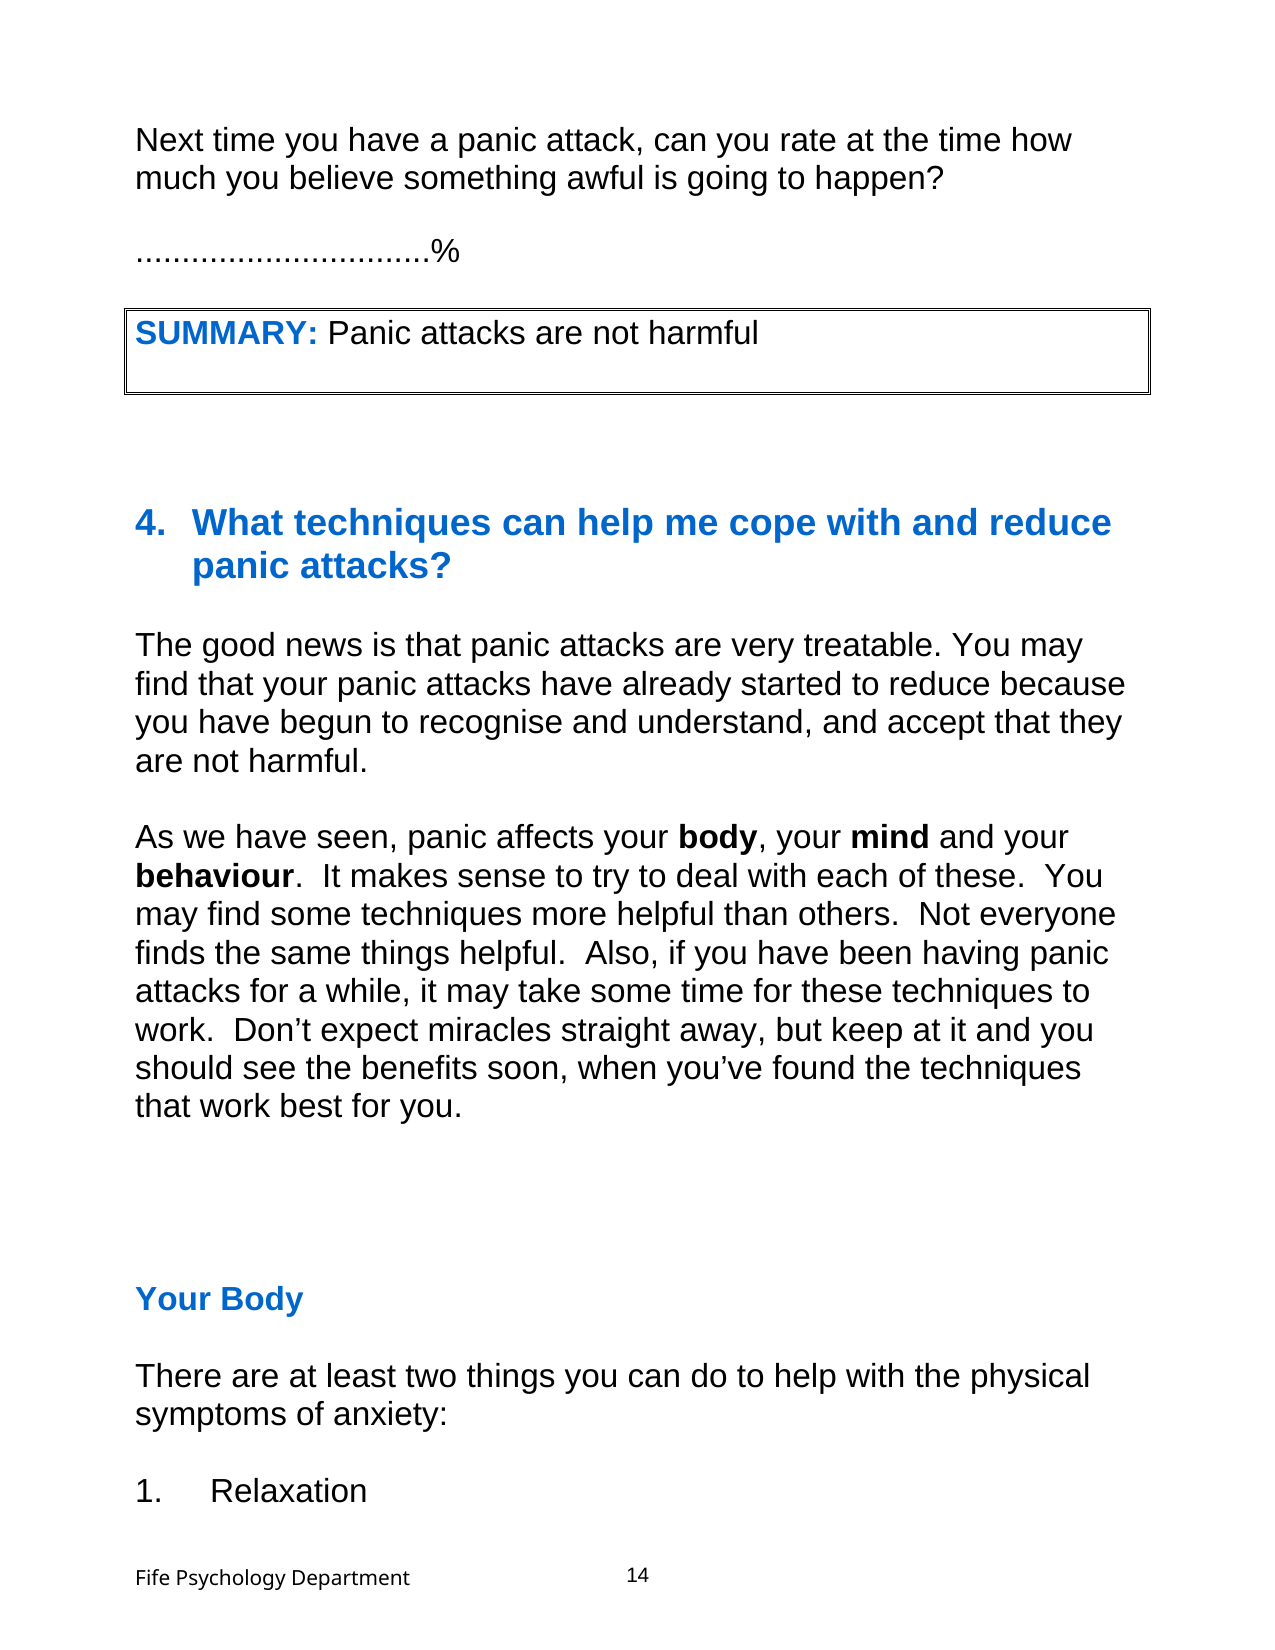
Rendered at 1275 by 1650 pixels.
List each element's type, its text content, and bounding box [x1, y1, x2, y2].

text Next time you have a panic attack, can you rate at the time how much you believe something awful is going to happen? [135, 120, 1140, 197]
text 4. What techniques can help me cope with and reduce panic attacks? [135, 501, 1140, 587]
text SUMMARY: Panic attacks are not harmful [127, 311, 1148, 351]
text 1. Relaxation [135, 1471, 1140, 1509]
text Your Body [135, 1279, 1140, 1317]
text The good news is that panic attacks are very treatable. You may find that your panic attacks have already started to reduce because you have begun to recognise and understand, and accept that they are not harmful. [135, 625, 1140, 779]
text ................................% [135, 231, 1140, 269]
text As we have seen, panic affects your body, your mind and your behaviour. It makes sense to try to deal with each of these. You may find some techniques more helpful than others. Not everyone finds the same things helpful. Also, if you have been having panic attacks for a while, it may take some time for these techniques to work. Don’t expect miracles straight away, but keep at it and you should see the benefits soon, when you’ve found the techniques that work best for you. [135, 817, 1140, 1125]
text There are at least two things you can do to help with the physical symptoms of anxiety: [135, 1356, 1140, 1432]
